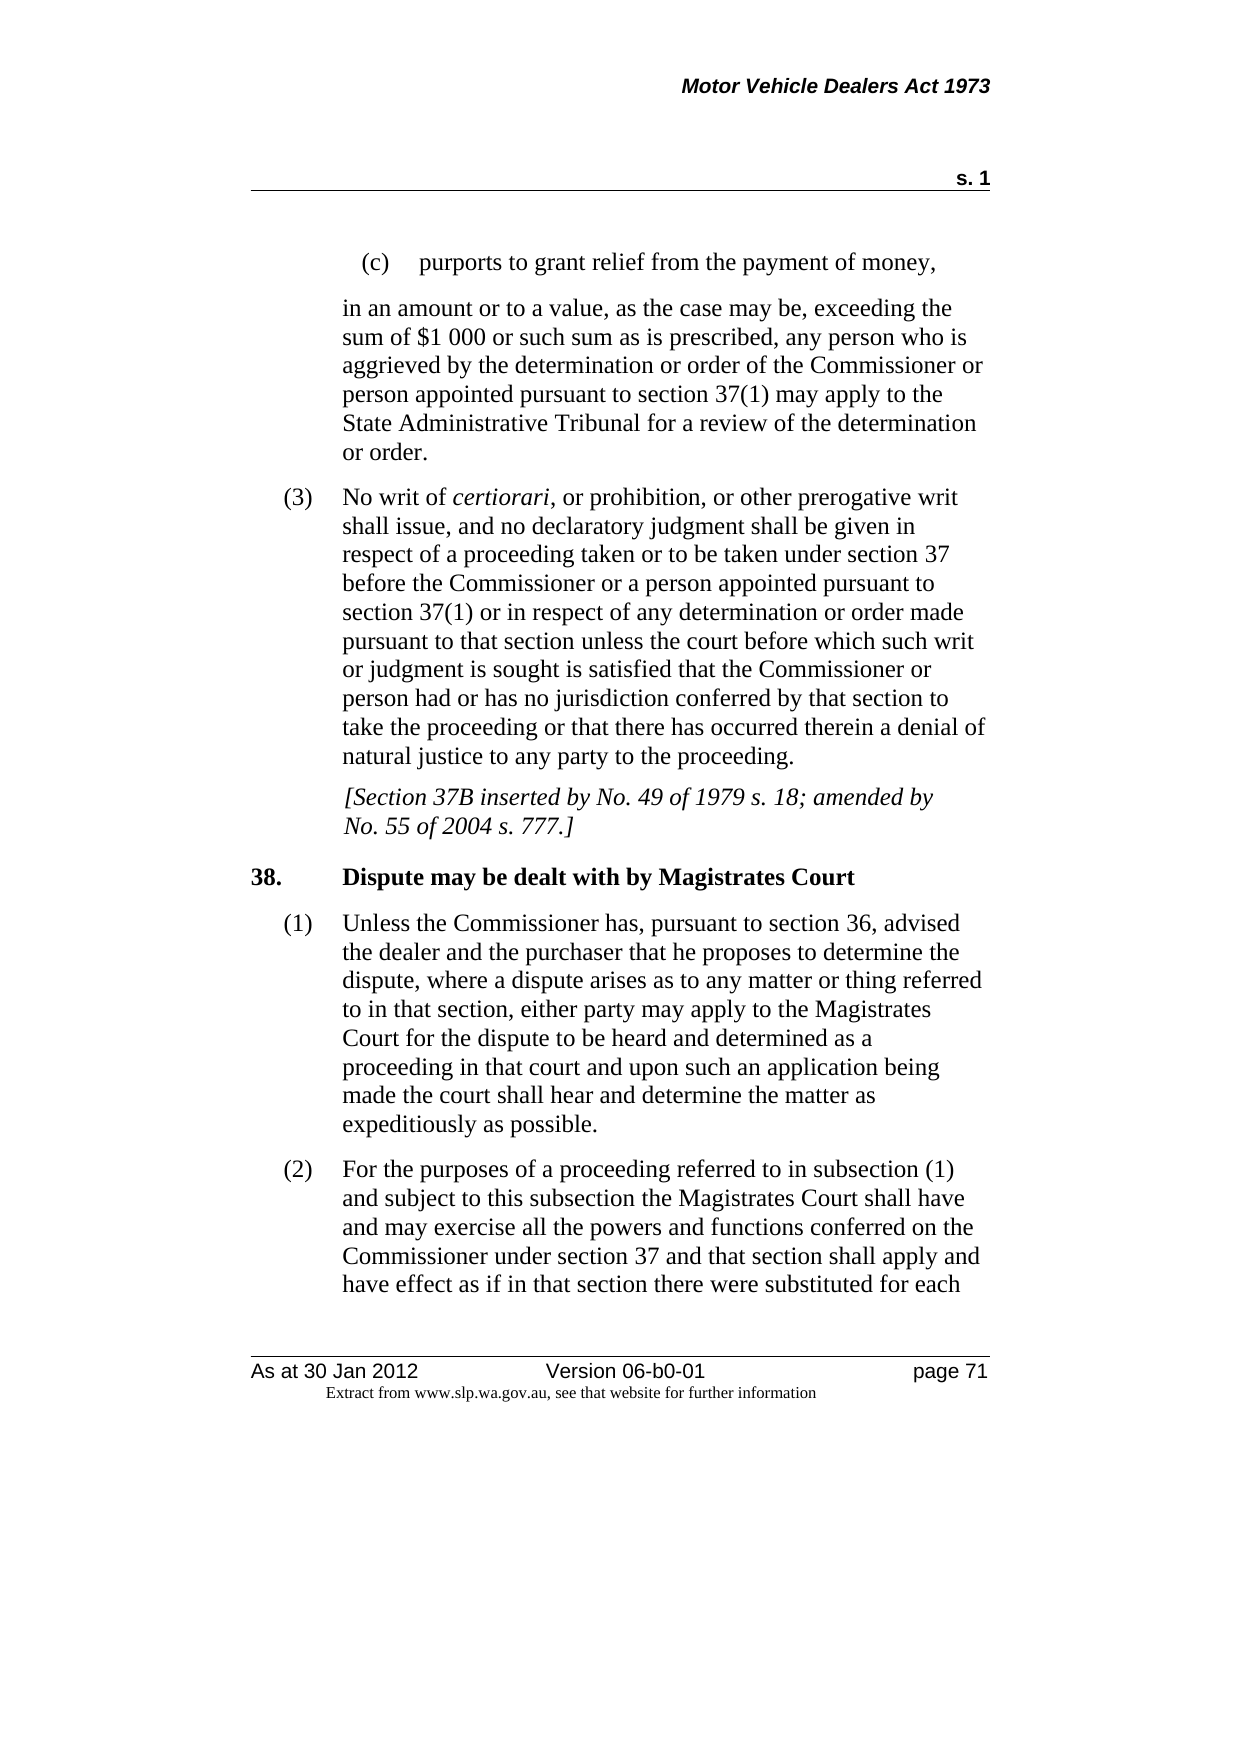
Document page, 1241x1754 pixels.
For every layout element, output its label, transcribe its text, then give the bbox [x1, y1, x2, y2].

text (1) Unless the Commissioner has, pursuant to section 36, advised the dealer and the purchaser that he proposes to determine the dispute, where a dispute arises as to any matter or thing referred to in that section, either party may apply to the Magistrates Court for the dispute to be heard and determined as a proceeding in that court and upon such an application being made the court shall hear and determine the matter as expeditiously as possible. [251, 908, 990, 1138]
subtitle 38. Dispute may be dealt with by [251, 862, 990, 891]
text [Section 37B inserted by No. 49 of 1979 s. 18; amended by No. 55 of 2004 s. 777.] [251, 782, 990, 839]
text (3) No writ of certiorari, or prohibition, or other prerogative writ shall issue, and no declaratory judgment shall be given in respect of a proceeding taken or to be taken under section 37 before the Commissioner or a person appointed pursuant to section 37(1) or in respect of any determination or order made pursuant to that section unless the court before which such writ or judgment is sought is satisfied that the Commissioner or person had or has no jurisdiction conferred by that section to take the proceeding or that there has occurred therein a denial of natural justice to any party to the proceeding. [251, 482, 990, 769]
text (c) purports to grant relief from the payment of money, [251, 247, 990, 276]
text in an amount or to a value, as the case may be, exceeding the sum of $1 000 or such sum as is prescribed, any person who is aggrieved by the determination or order of the Commissioner or person appointed pursuant to section 37(1) may apply to the State Administrative Tribunal for a review of the determination or order. [251, 293, 990, 465]
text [251, 1154, 990, 1298]
